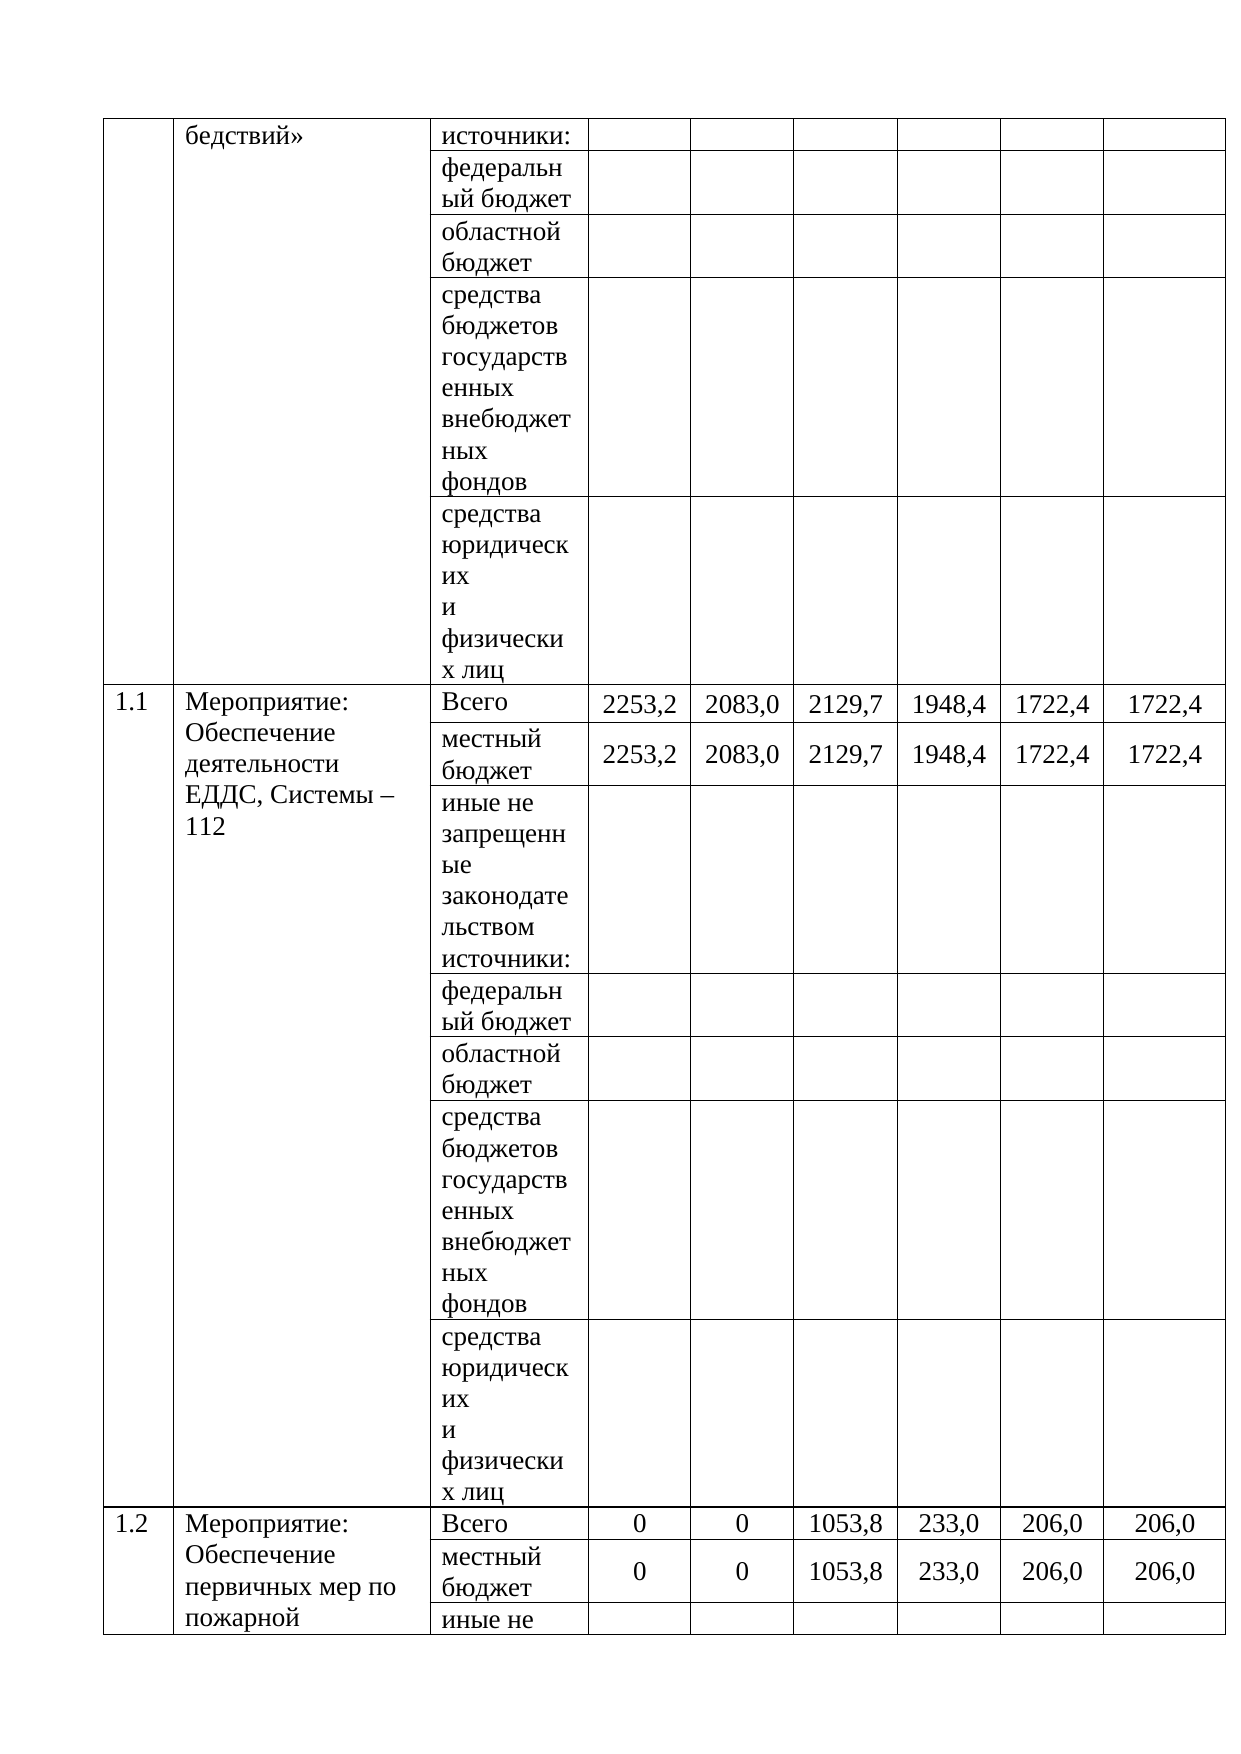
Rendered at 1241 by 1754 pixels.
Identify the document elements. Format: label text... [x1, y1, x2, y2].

table_cell [691, 497, 793, 684]
table_cell [794, 215, 897, 277]
table_cell 2083,0 [691, 723, 793, 785]
table_cell [794, 278, 897, 496]
table_cell [794, 1101, 897, 1318]
table_cell 206,0 [1001, 1508, 1103, 1539]
table_cell [898, 215, 1000, 277]
table_cell федеральный бюджет [431, 151, 588, 214]
table_cell [1104, 1603, 1225, 1634]
table_cell 1053,8 [794, 1508, 897, 1539]
table_cell [691, 1101, 793, 1318]
table_cell 1.1 [104, 685, 173, 1506]
table_cell 0 [691, 1508, 793, 1539]
table_cell иные не запрещенные законодательством источники: [431, 786, 588, 973]
table_cell [1104, 1320, 1225, 1506]
table_cell федеральный бюджет [431, 974, 588, 1036]
table_cell 1.2 [104, 1508, 173, 1634]
table_cell средства юридических и физических лиц [431, 1320, 588, 1506]
table_cell [1001, 1037, 1103, 1099]
table_cell 1948,4 [898, 685, 1000, 722]
table_cell [691, 786, 793, 973]
table_cell 2129,7 [794, 685, 897, 722]
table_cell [431, 119, 588, 150]
table_cell [898, 1320, 1000, 1506]
table_cell 1948,4 [898, 723, 1000, 785]
table_cell 2129,7 [794, 723, 897, 785]
table_cell местный бюджет [431, 1540, 588, 1602]
table_cell [1104, 786, 1225, 973]
table_cell [1001, 151, 1103, 214]
table_cell 2253,2 [589, 723, 690, 785]
table_cell [1104, 497, 1225, 684]
table_cell 206,0 [1104, 1540, 1225, 1602]
table_cell 0 [589, 1508, 690, 1539]
table_cell 1722,4 [1001, 723, 1103, 785]
table_cell [1104, 1101, 1225, 1318]
table_cell [691, 278, 793, 496]
table_cell [1001, 278, 1103, 496]
table_cell [898, 151, 1000, 214]
table_cell 1053,8 [794, 1540, 897, 1602]
table_cell [794, 151, 897, 214]
table_cell 1722,4 [1104, 723, 1225, 785]
table_cell средства юридических и физических лиц [431, 497, 588, 684]
table_cell 233,0 [898, 1540, 1000, 1602]
table_cell местный бюджет [431, 723, 588, 785]
table_cell [898, 497, 1000, 684]
table_cell [691, 119, 793, 150]
table_cell [691, 974, 793, 1036]
table_cell [589, 1320, 690, 1506]
table_cell [1001, 1320, 1103, 1506]
table_cell 206,0 [1001, 1540, 1103, 1602]
table_cell [794, 497, 897, 684]
table_cell Всего [431, 685, 588, 722]
table_cell 233,0 [898, 1508, 1000, 1539]
table_cell [898, 1603, 1000, 1634]
table_cell [1104, 119, 1225, 150]
table_cell [794, 1037, 897, 1099]
table_cell [898, 1037, 1000, 1099]
table_cell [691, 215, 793, 277]
table_cell [589, 497, 690, 684]
table_cell [589, 1037, 690, 1099]
table_cell [1001, 215, 1103, 277]
table_cell [589, 278, 690, 496]
table_cell [898, 974, 1000, 1036]
table_cell [1001, 497, 1103, 684]
table_cell [691, 1037, 793, 1099]
table_cell областной бюджет [431, 215, 588, 277]
table_cell [691, 1603, 793, 1634]
table_cell [589, 1603, 690, 1634]
table_cell Мероприятие: Обеспечение первичных мер по пожарной безопасности [174, 1508, 430, 1634]
table_cell [589, 215, 690, 277]
table_cell [691, 1320, 793, 1506]
table_cell [589, 1101, 690, 1318]
table_cell [794, 786, 897, 973]
table_cell [1001, 974, 1103, 1036]
table_cell 0 [589, 1540, 690, 1602]
table_cell [589, 786, 690, 973]
table_cell Всего [431, 1508, 588, 1539]
table_cell средства бюджетов государственных внебюджетных фондов [431, 1101, 588, 1318]
table_cell [1001, 1603, 1103, 1634]
table_cell [898, 1101, 1000, 1318]
table_cell [794, 119, 897, 150]
table_cell 206,0 [1104, 1508, 1225, 1539]
table_cell 1722,4 [1001, 685, 1103, 722]
table_cell [589, 119, 690, 150]
table_cell [1001, 1101, 1103, 1318]
table_cell Мероприятие: Обеспечение деятельности ЕДДС, Системы – 112 [174, 685, 430, 1506]
table_cell [1104, 278, 1225, 496]
table_cell областной бюджет [431, 1037, 588, 1099]
table_cell [1104, 1037, 1225, 1099]
table_cell [1104, 974, 1225, 1036]
table_cell [589, 974, 690, 1036]
table_cell 2253,2 [589, 685, 690, 722]
table_cell [691, 151, 793, 214]
table_cell [794, 974, 897, 1036]
table_cell [898, 278, 1000, 496]
table_cell 0 [691, 1540, 793, 1602]
table_cell [898, 786, 1000, 973]
table_cell [1104, 151, 1225, 214]
table_cell 2083,0 [691, 685, 793, 722]
table_cell [898, 119, 1000, 150]
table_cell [431, 1603, 588, 1634]
table_cell [794, 1603, 897, 1634]
table_cell [794, 1320, 897, 1506]
table_cell 1722,4 [1104, 685, 1225, 722]
table_cell [589, 151, 690, 214]
table_cell [1001, 786, 1103, 973]
table_cell средства бюджетов государственных внебюджетных фондов [431, 278, 588, 496]
table_cell [1001, 119, 1103, 150]
table_cell [1104, 215, 1225, 277]
